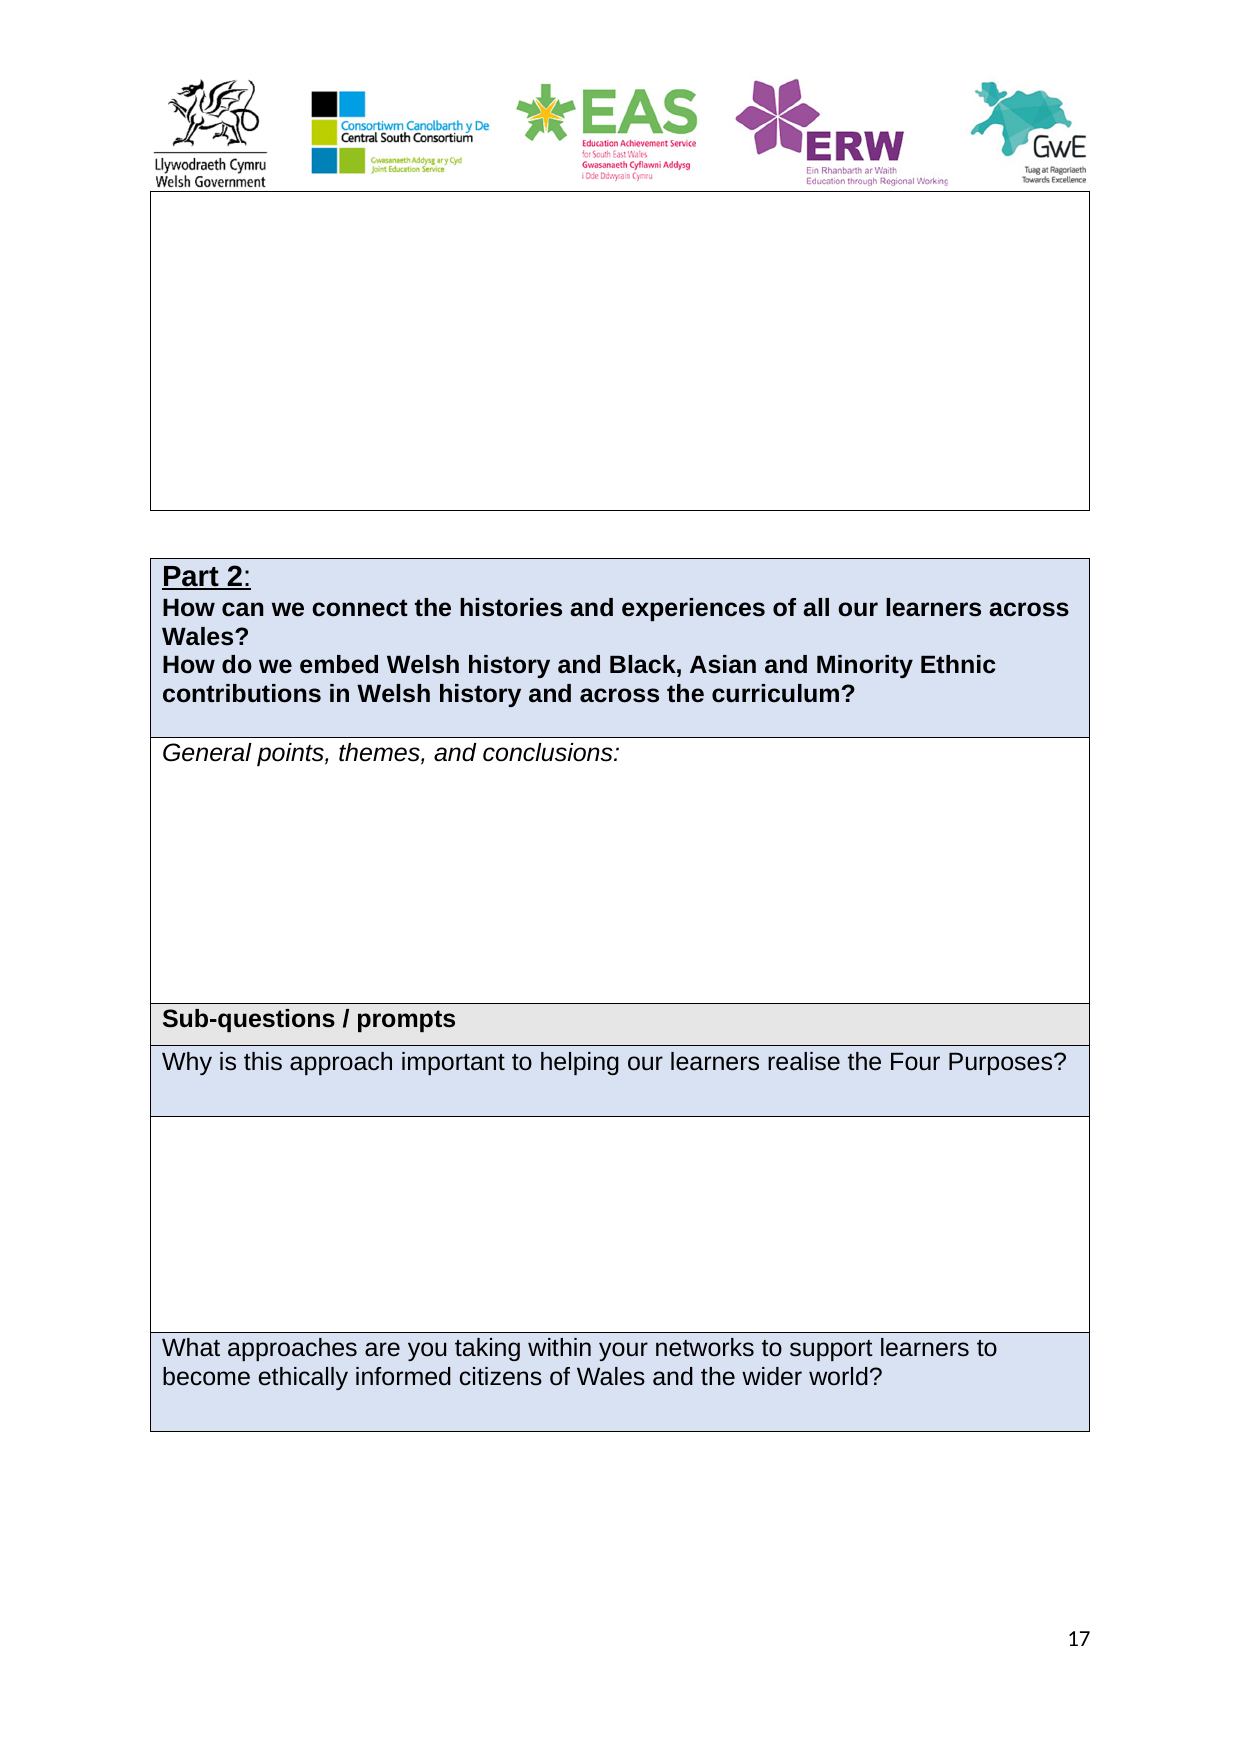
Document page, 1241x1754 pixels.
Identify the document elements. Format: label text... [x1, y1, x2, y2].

table_cell What approaches are you taking within your networks to support learners to become ethically informed citizens of Wales and the wider world? [151, 1333, 1089, 1431]
table_cell Sub-questions / prompts [151, 1004, 1089, 1045]
table_header Part 2: How can we connect the histories and experiences of all our learners across Wales? How do we embed Welsh history and Black, Asian and Minority Ethnic contributions in Welsh history and across the curriculum? [151, 559, 1089, 737]
table_cell Why is this approach important to helping our learners realise the Four Purposes? [151, 1046, 1089, 1116]
picture [150, 73, 1091, 191]
table_cell General points, themes, and conclusions: [151, 738, 1089, 1003]
table_cell [151, 1117, 1089, 1332]
table_cell [151, 192, 1089, 509]
